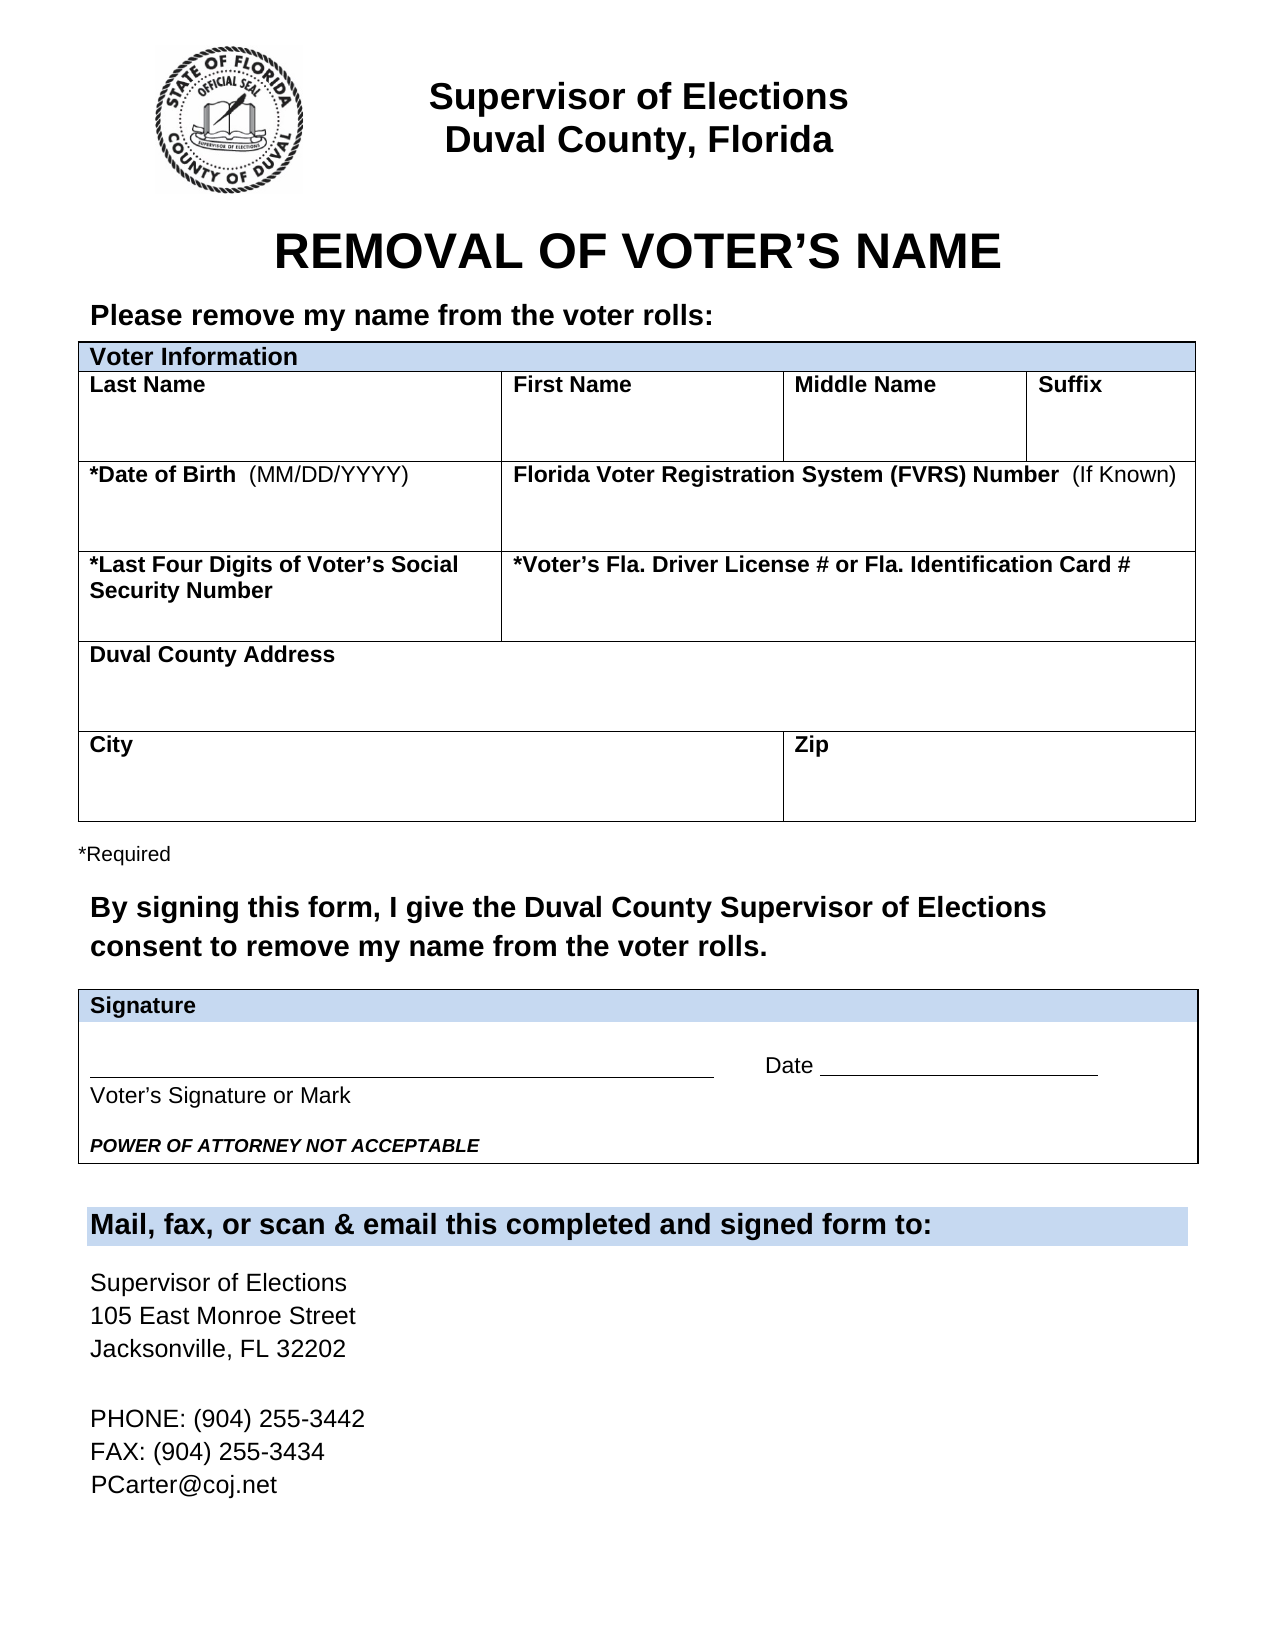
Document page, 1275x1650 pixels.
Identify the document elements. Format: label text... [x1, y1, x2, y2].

text Please remove my name from the voter rolls: [90, 298, 1210, 331]
table_cell Suffix [1027, 372, 1195, 461]
text Duval County, Florida [411, 117, 866, 159]
text PCarter@coj.net [91, 1470, 479, 1499]
table_cell Zip [784, 732, 1195, 821]
text Date [765, 1052, 1210, 1079]
text By signing this form, I give the Duval County Supervisor of Elections [90, 891, 1210, 924]
text consent to remove my name from the voter rolls. [90, 929, 1210, 962]
text PHONE: (904) 255-3442 [90, 1404, 1210, 1433]
table_cell Middle Name [784, 372, 1026, 461]
text Signature [90, 991, 1210, 1017]
picture [154, 45, 304, 194]
text FAX: (904) 255-3434 [90, 1437, 479, 1466]
text REMOVAL OF VOTER’S NAME [274, 221, 1210, 279]
text Supervisor of Elections [423, 74, 854, 117]
text Supervisor of Elections [90, 1268, 1210, 1296]
table_cell Last Name [79, 372, 501, 461]
text Mail, fax, or scan & email this completed and signed form to: [90, 1207, 1210, 1240]
table_cell Florida Voter Registration System (FVRS) Number (If Known) [502, 462, 1195, 551]
text POWER OF ATTORNEY NOT ACCEPTABLE [90, 1135, 485, 1156]
table_cell Duval County Address [79, 642, 1195, 731]
text Voter’s Signature or Mark [90, 1082, 481, 1109]
table_header Voter Information [79, 343, 1195, 371]
table_cell *Voter’s Fla. Driver License # or Fla. Identification Card # [502, 552, 1195, 641]
table_cell *Date of Birth (MM/DD/YYYY) [79, 462, 501, 551]
text 105 East Monroe Street [90, 1301, 1210, 1329]
table_cell *Last Four Digits of Voter’s Social Security Number [79, 552, 501, 641]
table_cell First Name [502, 372, 783, 461]
text Jacksonville, FL 32202 [90, 1334, 1210, 1362]
table_cell City [79, 732, 783, 821]
text *Required [67, 845, 1208, 866]
